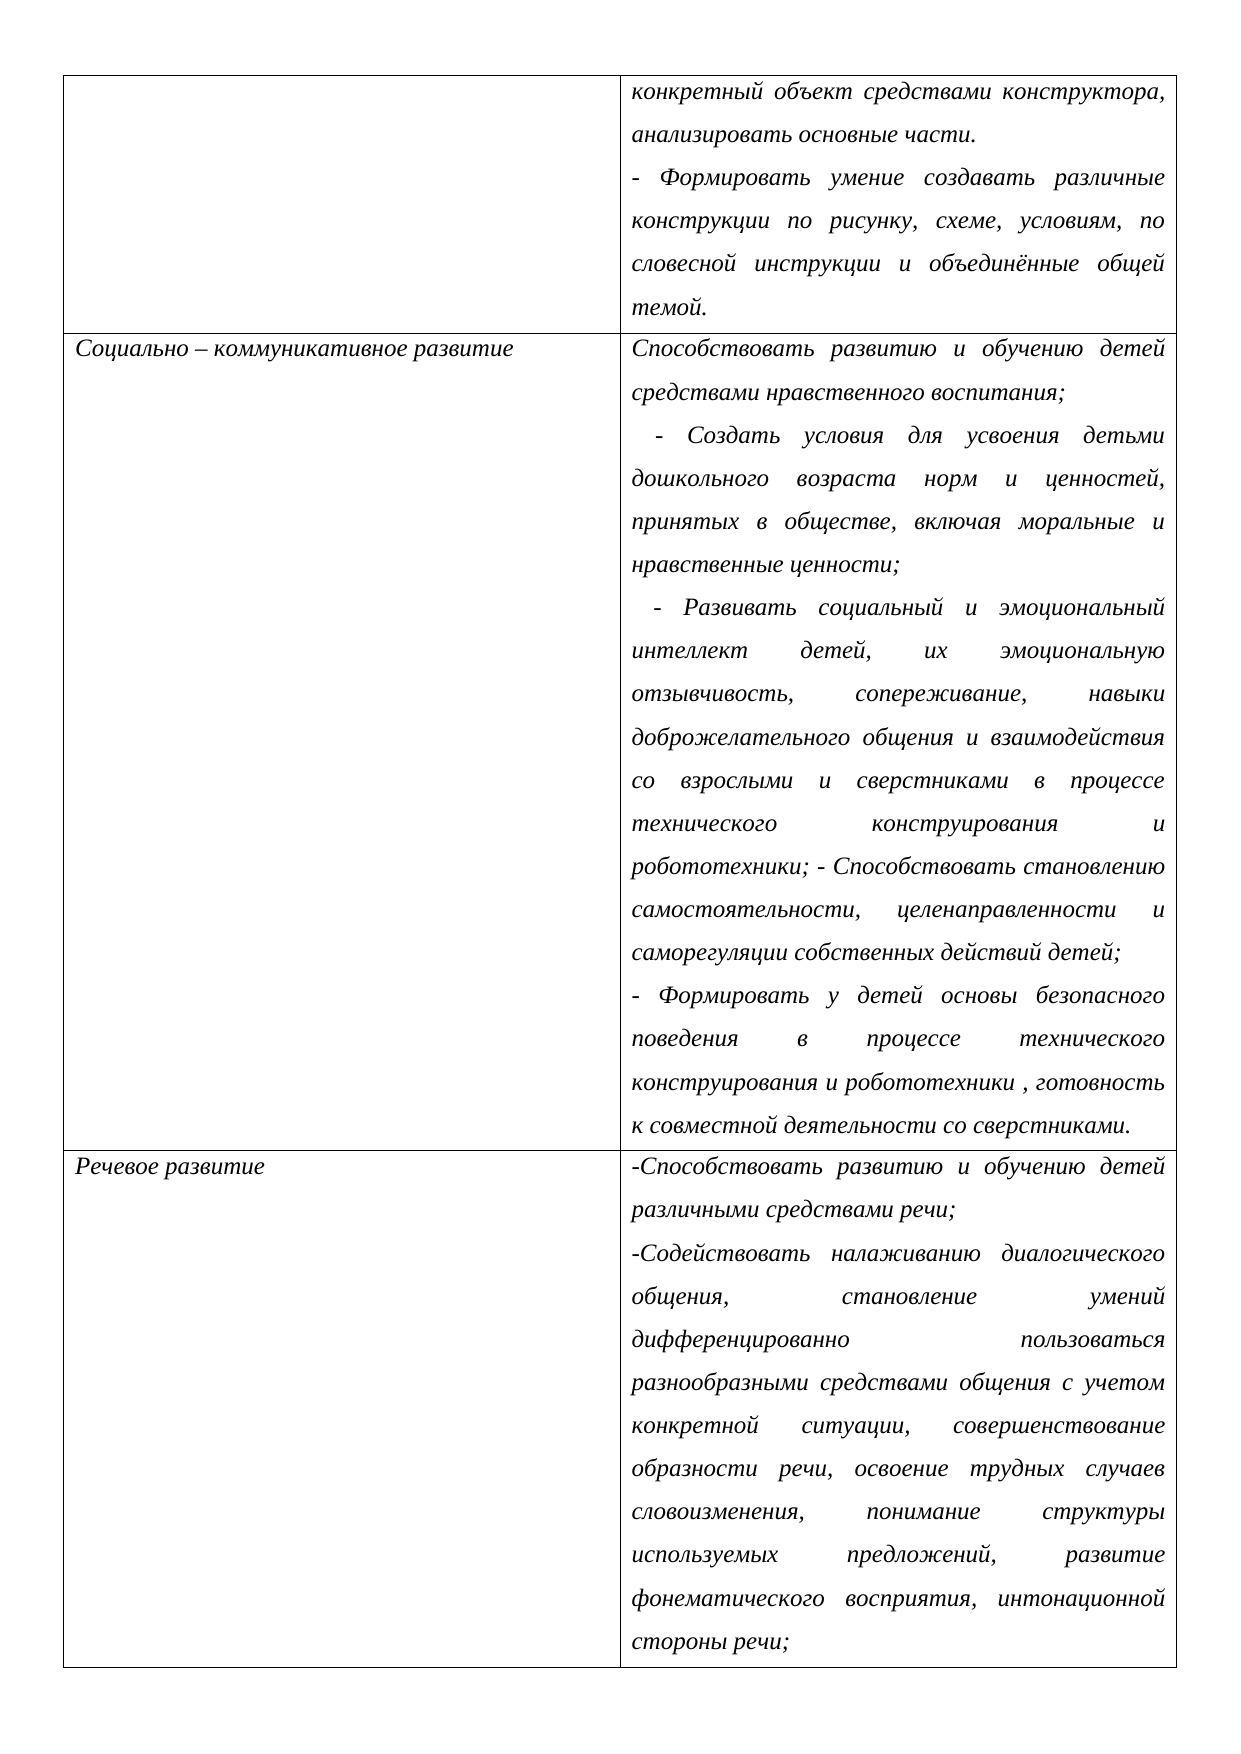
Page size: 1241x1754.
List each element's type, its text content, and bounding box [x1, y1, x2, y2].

table_cell Способствовать развитию и обучению детей средствами нравственного воспитания; - Создать условия для усвоения детьми дошкольного возраста норм и ценностей, принятых в обществе, включая моральные и нравственные ценности; - Развивать социальный и эмоциональный интеллект детей, их эмоциональную отзывчивость, сопереживание, навыки доброжелательного общения и взаимодействия со взрослыми и сверстниками в процессе технического конструирования и робототехники; - Способствовать становлению самостоятельности, целенаправленности и саморегуляции собственных действий детей; - Формировать у детей основы безопасного поведения в процессе технического конструирования и робототехники , готовность к совместной деятельности со сверстниками. [621, 334, 1176, 1150]
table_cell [621, 1151, 1176, 1667]
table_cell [621, 76, 1176, 332]
table_cell Социально – коммуникативное развитие [64, 334, 620, 1150]
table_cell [64, 76, 620, 332]
table_cell Речевое развитие [64, 1151, 620, 1667]
